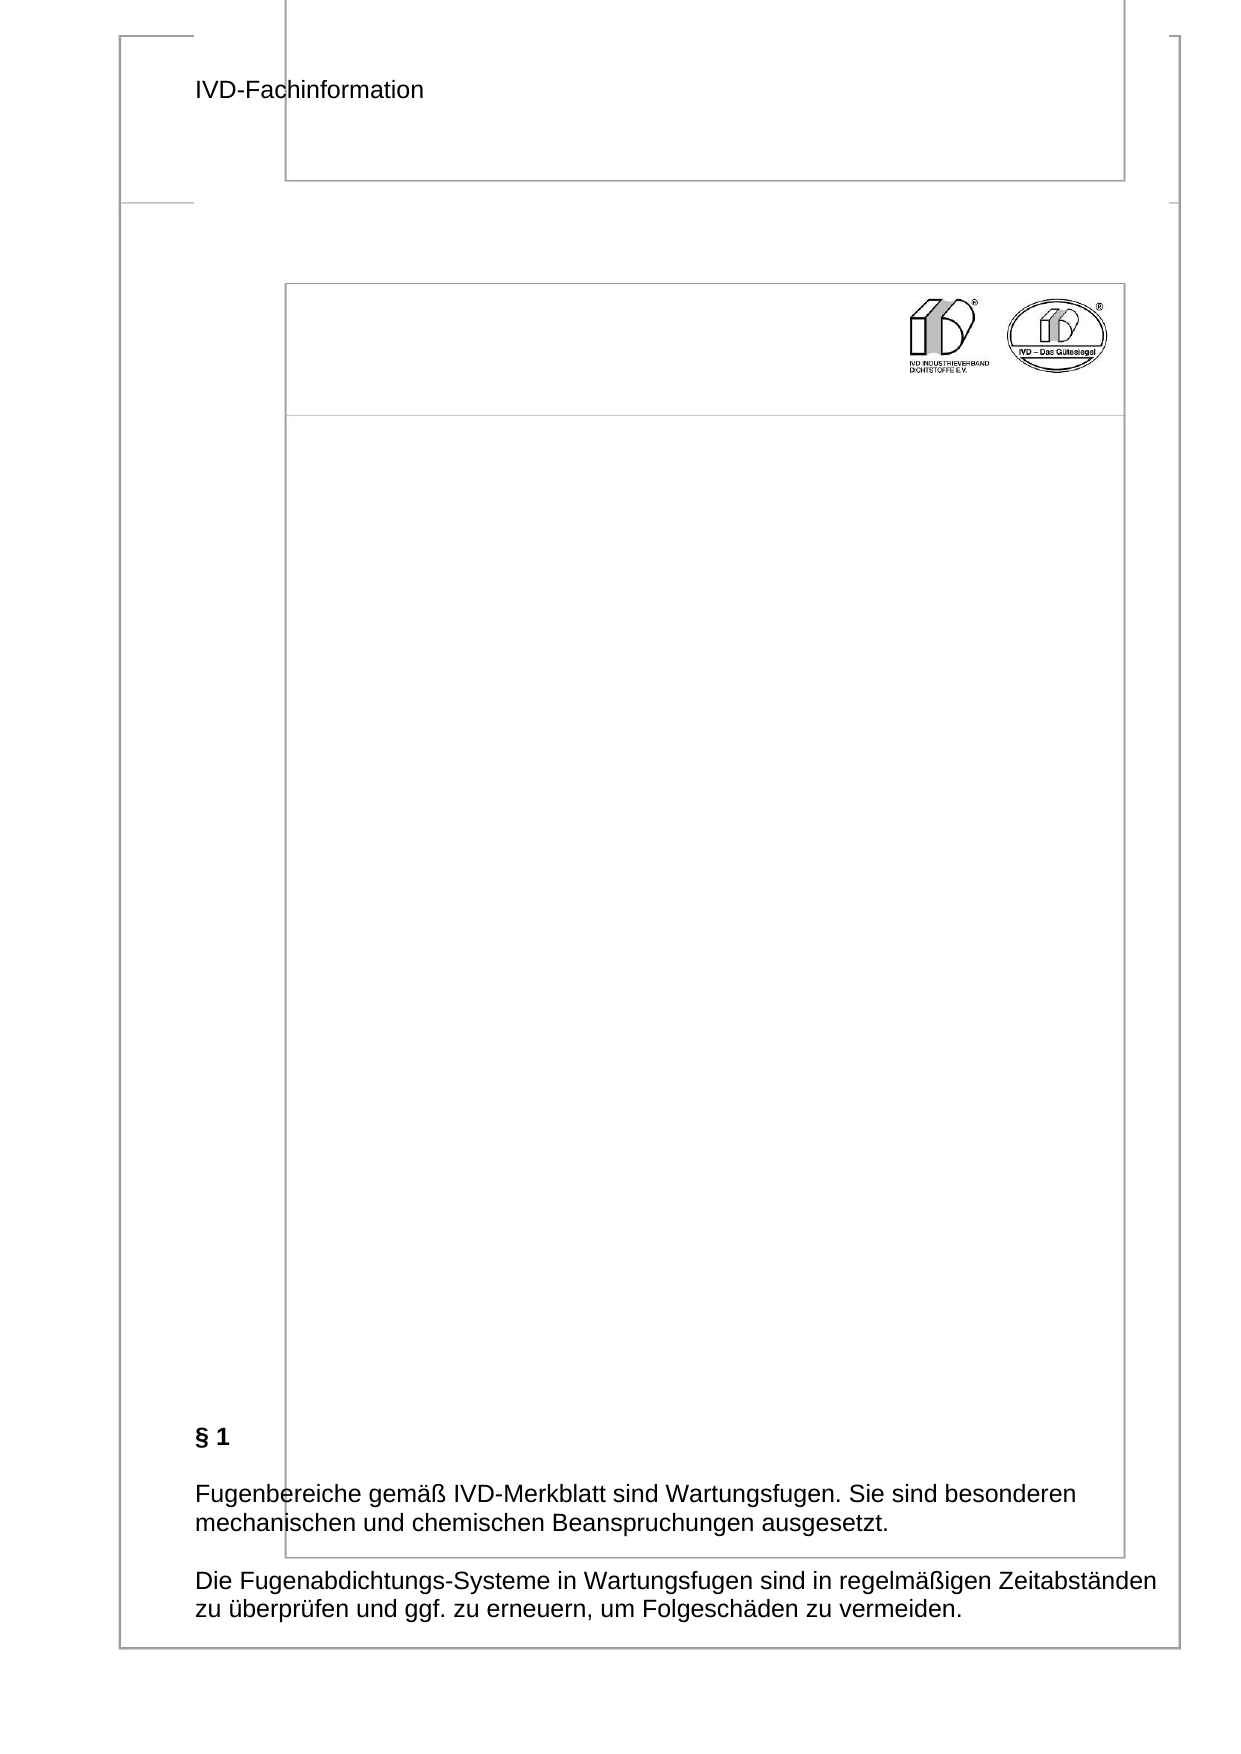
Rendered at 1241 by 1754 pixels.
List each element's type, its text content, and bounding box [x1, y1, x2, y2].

text § 1 [195, 1422, 1169, 1451]
picture [4, 0, 1236, 1749]
text Fugenbereiche gemäß IVD-Merkblatt sind Wartungsfugen. Sie sind besonderen mechanischen und chemischen Beanspruchungen ausgesetzt. [195, 1479, 1169, 1537]
text Die Fugenabdichtungs-Systeme in Wartungsfugen sind in regelmäßigen Zeitabständen zu überprüfen und ggf. zu erneuern, um Folgeschäden zu vermeiden. [195, 1566, 1169, 1623]
